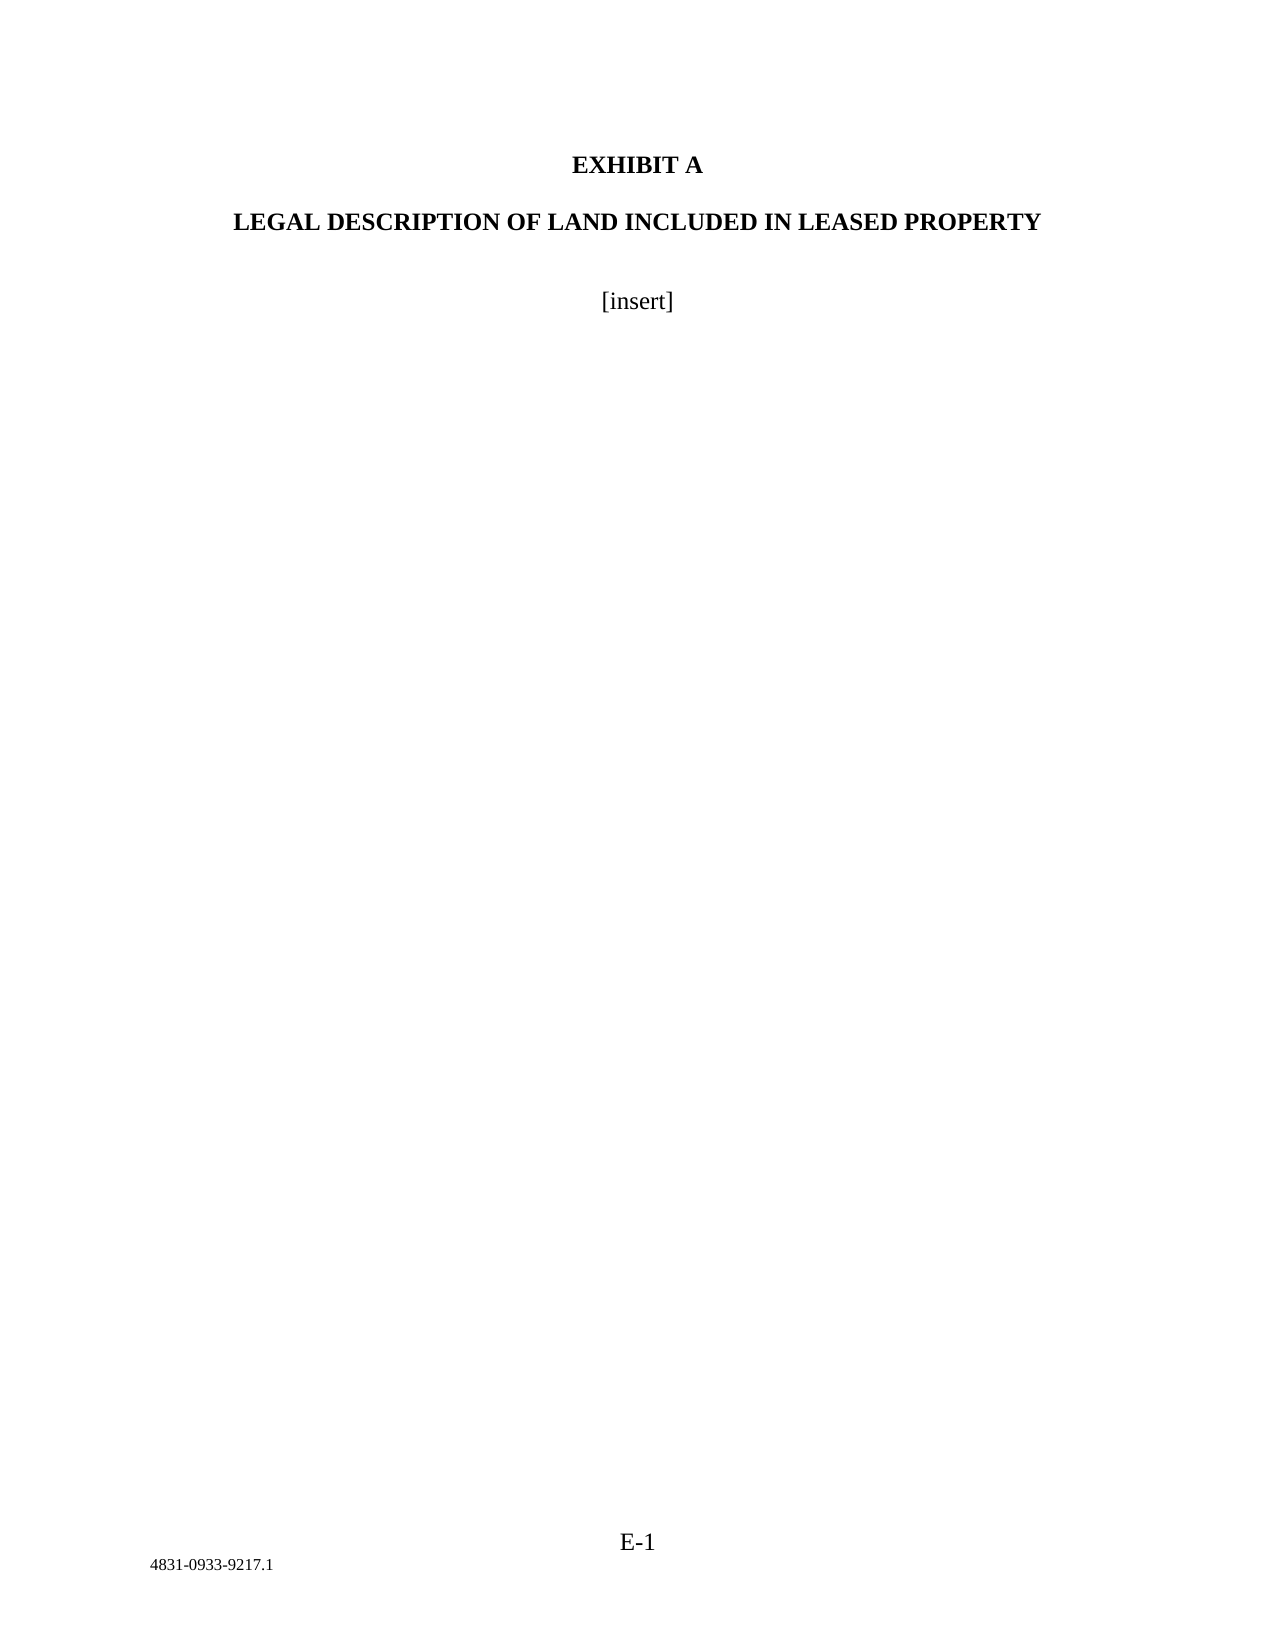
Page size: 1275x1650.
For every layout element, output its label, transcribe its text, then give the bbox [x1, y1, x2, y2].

text [insert] [150, 286, 1125, 315]
subtitle EXHIBIT A LEGAL DESCRIPTION OF LAND INCLUDED IN LEASED PROPERTY [150, 150, 1125, 236]
